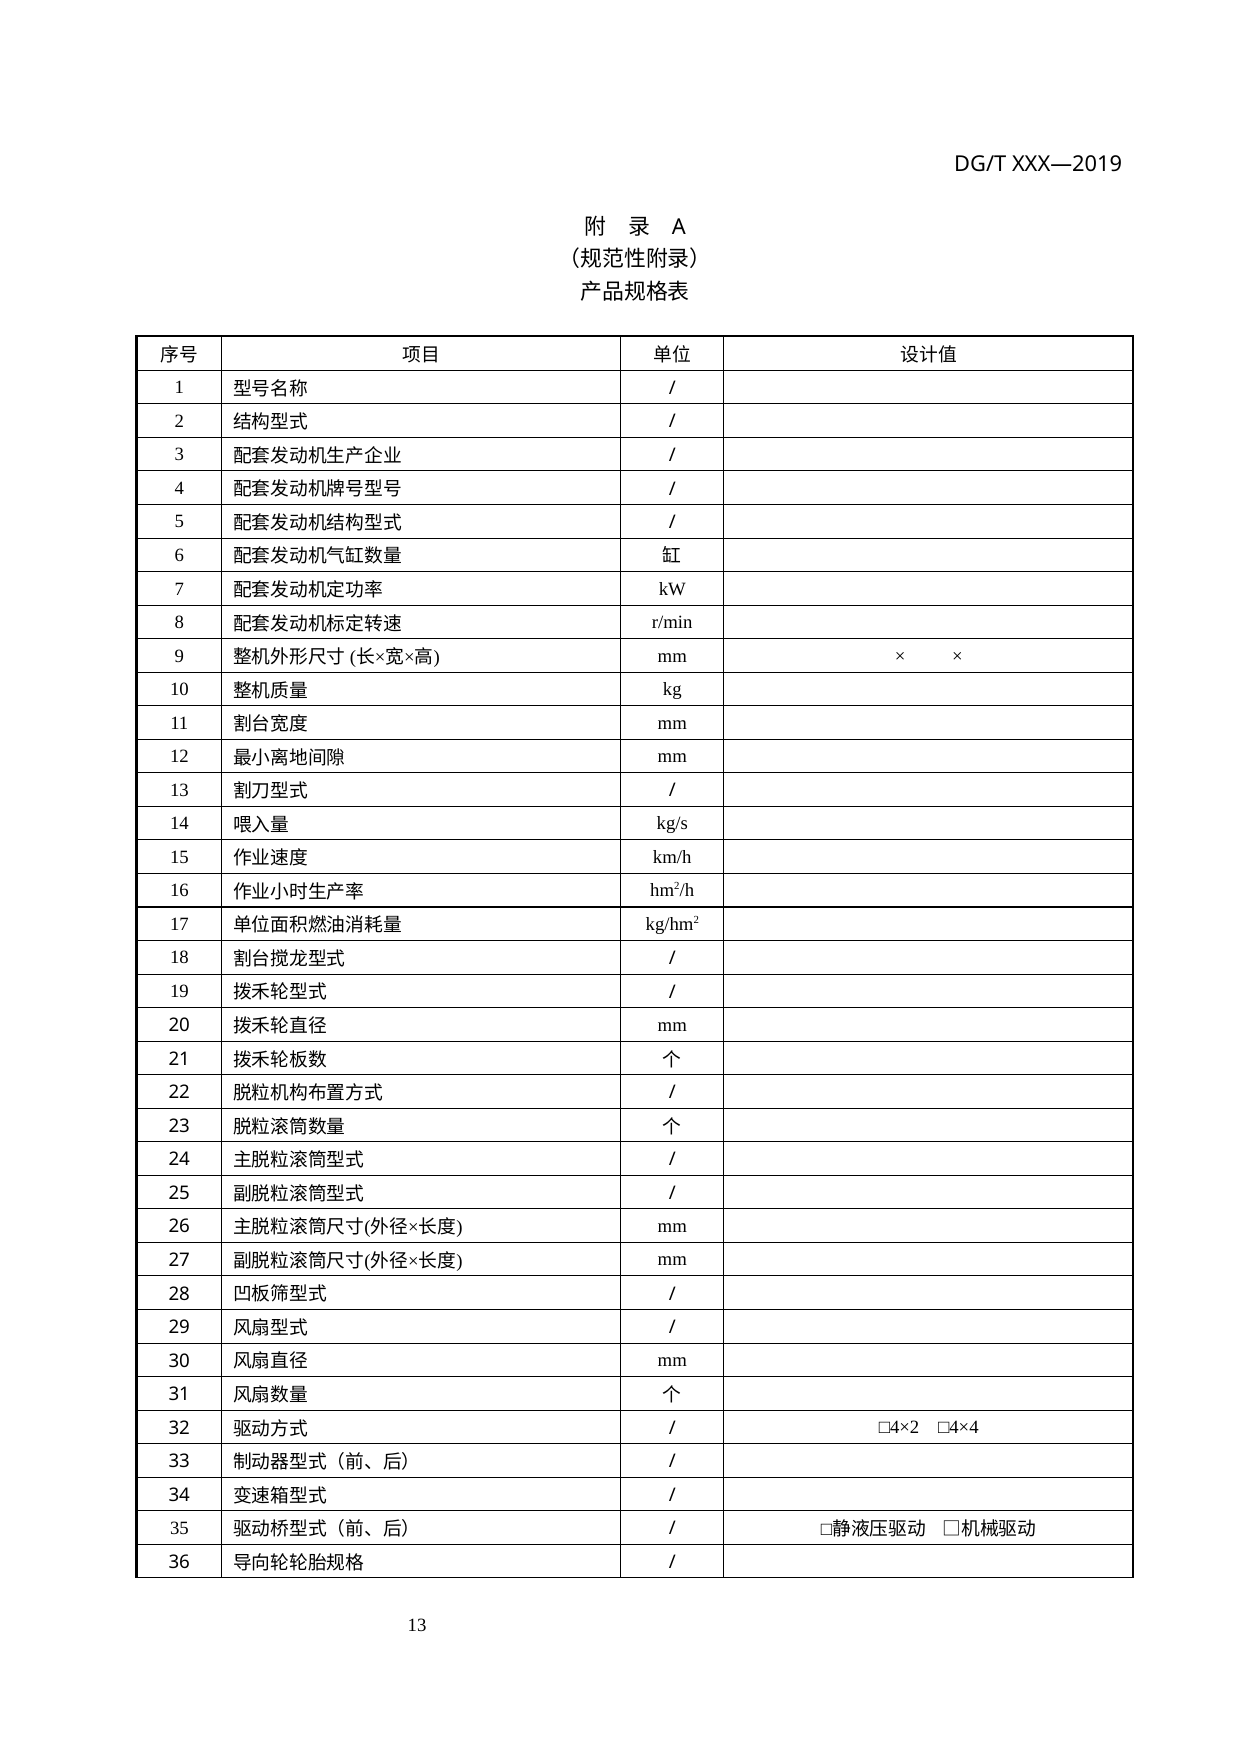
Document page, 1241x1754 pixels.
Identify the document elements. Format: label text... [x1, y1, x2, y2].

table_cell 缸 [621, 539, 723, 571]
table_cell hm2/h [621, 874, 723, 906]
table_cell 26 [138, 1209, 221, 1242]
table_cell 变速箱型式 [222, 1478, 620, 1510]
table_cell [724, 673, 1132, 705]
table_cell □静液压驱动 □机械驱动 [724, 1511, 1132, 1544]
table_cell 18 [138, 941, 221, 973]
table_cell 作业小时生产率 [222, 874, 620, 906]
table_cell [724, 1142, 1132, 1175]
table_cell × × [724, 639, 1132, 672]
table_cell / [621, 1075, 723, 1108]
table_cell [724, 1444, 1132, 1477]
table_cell 14 [138, 807, 221, 839]
table_cell [724, 1276, 1132, 1309]
table_cell 27 [138, 1243, 221, 1275]
table_cell 配套发动机生产企业 [222, 438, 620, 470]
table_cell [724, 471, 1132, 504]
table_cell 单位面积燃油消耗量 [222, 908, 620, 940]
table_cell 副脱粒滚筒尺寸(外径×长度) [222, 1243, 620, 1275]
table_cell r/min [621, 606, 723, 638]
table_cell / [621, 1478, 723, 1510]
table_cell 驱动桥型式（前、后） [222, 1511, 620, 1544]
table_cell 风扇直径 [222, 1344, 620, 1376]
table_cell 配套发动机标定转速 [222, 606, 620, 638]
table_cell 31 [138, 1377, 221, 1409]
table_cell / [621, 1511, 723, 1544]
text （规范性附录） 产品规格表 [148, 208, 1122, 306]
table_cell [724, 1478, 1132, 1510]
table_cell 配套发动机牌号型号 [222, 471, 620, 504]
table_cell 8 [138, 606, 221, 638]
table_cell 9 [138, 639, 221, 672]
table_cell 17 [138, 908, 221, 940]
table_cell km/h [621, 840, 723, 873]
table_header 序号 [138, 337, 221, 370]
table_cell [724, 371, 1132, 403]
table_cell / [621, 1176, 723, 1208]
table_cell 34 [138, 1478, 221, 1510]
table_cell 脱粒机构布置方式 [222, 1075, 620, 1108]
table_cell mm [621, 639, 723, 672]
table_cell [724, 606, 1132, 638]
table_cell 拨禾轮板数 [222, 1042, 620, 1074]
table_cell 23 [138, 1109, 221, 1141]
table_cell [724, 840, 1132, 873]
table_cell mm [621, 1209, 723, 1242]
table_cell 个 [621, 1042, 723, 1074]
table_cell 16 [138, 874, 221, 906]
table_cell 整机质量 [222, 673, 620, 705]
table_cell [724, 1109, 1132, 1141]
table_cell / [621, 1276, 723, 1309]
table_cell / [621, 1142, 723, 1175]
table_cell [724, 941, 1132, 973]
table_cell 10 [138, 673, 221, 705]
table_cell kg [621, 673, 723, 705]
table_cell [724, 1377, 1132, 1409]
table_cell □4×2 □4×4 [724, 1411, 1132, 1443]
table_cell 凹板筛型式 [222, 1276, 620, 1309]
table_cell 4 [138, 471, 221, 504]
table_cell [724, 1310, 1132, 1342]
table_cell 13 [138, 773, 221, 806]
table_cell 6 [138, 539, 221, 571]
table_cell 拨禾轮型式 [222, 975, 620, 1007]
table_cell 配套发动机气缸数量 [222, 539, 620, 571]
table_cell 个 [621, 1377, 723, 1409]
table_cell 结构型式 [222, 404, 620, 437]
table_cell 28 [138, 1276, 221, 1309]
table_cell 主脱粒滚筒型式 [222, 1142, 620, 1175]
table_cell [724, 539, 1132, 571]
table_cell 脱粒滚筒数量 [222, 1109, 620, 1141]
table_cell 配套发动机定功率 [222, 572, 620, 604]
table_cell [724, 975, 1132, 1007]
table_cell 30 [138, 1344, 221, 1376]
table_cell 29 [138, 1310, 221, 1342]
table_cell 33 [138, 1444, 221, 1477]
table_cell 喂入量 [222, 807, 620, 839]
table_cell 12 [138, 740, 221, 772]
table_cell [724, 1176, 1132, 1208]
table_cell kW [621, 572, 723, 604]
table_cell 导向轮轮胎规格 [222, 1545, 620, 1577]
table_cell / [621, 975, 723, 1007]
table_cell [724, 438, 1132, 470]
table_cell [724, 1075, 1132, 1108]
table_cell [724, 1243, 1132, 1275]
table_cell 32 [138, 1411, 221, 1443]
table_cell 24 [138, 1142, 221, 1175]
table_cell 割刀型式 [222, 773, 620, 806]
table_cell 15 [138, 840, 221, 873]
table_cell 割台宽度 [222, 706, 620, 739]
table_cell [724, 1008, 1132, 1041]
table_cell 11 [138, 706, 221, 739]
table_cell 驱动方式 [222, 1411, 620, 1443]
table_cell [724, 706, 1132, 739]
table_cell 风扇型式 [222, 1310, 620, 1342]
table_cell 19 [138, 975, 221, 1007]
table_header 项目 [222, 337, 620, 370]
table_cell [724, 572, 1132, 604]
table_cell [724, 740, 1132, 772]
table_cell 5 [138, 505, 221, 537]
table_cell mm [621, 740, 723, 772]
table_cell [724, 404, 1132, 437]
table_cell 3 [138, 438, 221, 470]
table_cell / [621, 1444, 723, 1477]
table_cell 风扇数量 [222, 1377, 620, 1409]
table_cell [724, 505, 1132, 537]
table_cell 配套发动机结构型式 [222, 505, 620, 537]
table_cell 作业速度 [222, 840, 620, 873]
table_header 设计值 [724, 337, 1132, 370]
table_cell kg/hm2 [621, 908, 723, 940]
table_cell [724, 773, 1132, 806]
table_cell [724, 1042, 1132, 1074]
table_cell 2 [138, 404, 221, 437]
table_cell [724, 807, 1132, 839]
table_cell 22 [138, 1075, 221, 1108]
table_cell 主脱粒滚筒尺寸(外径×长度) [222, 1209, 620, 1242]
table_cell [724, 1545, 1132, 1577]
table_cell kg/s [621, 807, 723, 839]
table_cell 整机外形尺寸 (长×宽×高) [222, 639, 620, 672]
table_cell [724, 1344, 1132, 1376]
table_cell / [621, 773, 723, 806]
table_cell 型号名称 [222, 371, 620, 403]
table_cell / [621, 505, 723, 537]
table_cell 7 [138, 572, 221, 604]
table_cell 最小离地间隙 [222, 740, 620, 772]
table_cell 25 [138, 1176, 221, 1208]
table_cell / [621, 438, 723, 470]
table_cell 割台搅龙型式 [222, 941, 620, 973]
table_cell mm [621, 1008, 723, 1041]
table_cell 1 [138, 371, 221, 403]
table_cell / [621, 371, 723, 403]
table_cell [724, 874, 1132, 906]
table_cell / [621, 1310, 723, 1342]
table_cell / [621, 941, 723, 973]
table_cell [724, 908, 1132, 940]
table_cell 35 [138, 1511, 221, 1544]
table_cell / [621, 1411, 723, 1443]
table_cell 21 [138, 1042, 221, 1074]
table_cell 制动器型式（前、后） [222, 1444, 620, 1477]
table_cell / [621, 471, 723, 504]
table_cell mm [621, 1344, 723, 1376]
table_cell mm [621, 706, 723, 739]
table_cell / [621, 1545, 723, 1577]
table_header 单位 [621, 337, 723, 370]
table_cell 20 [138, 1008, 221, 1041]
table_cell 个 [621, 1109, 723, 1141]
table_cell / [621, 404, 723, 437]
table_cell 拨禾轮直径 [222, 1008, 620, 1041]
table_cell mm [621, 1243, 723, 1275]
table_cell [724, 1209, 1132, 1242]
table_cell 36 [138, 1545, 221, 1577]
table_cell 副脱粒滚筒型式 [222, 1176, 620, 1208]
